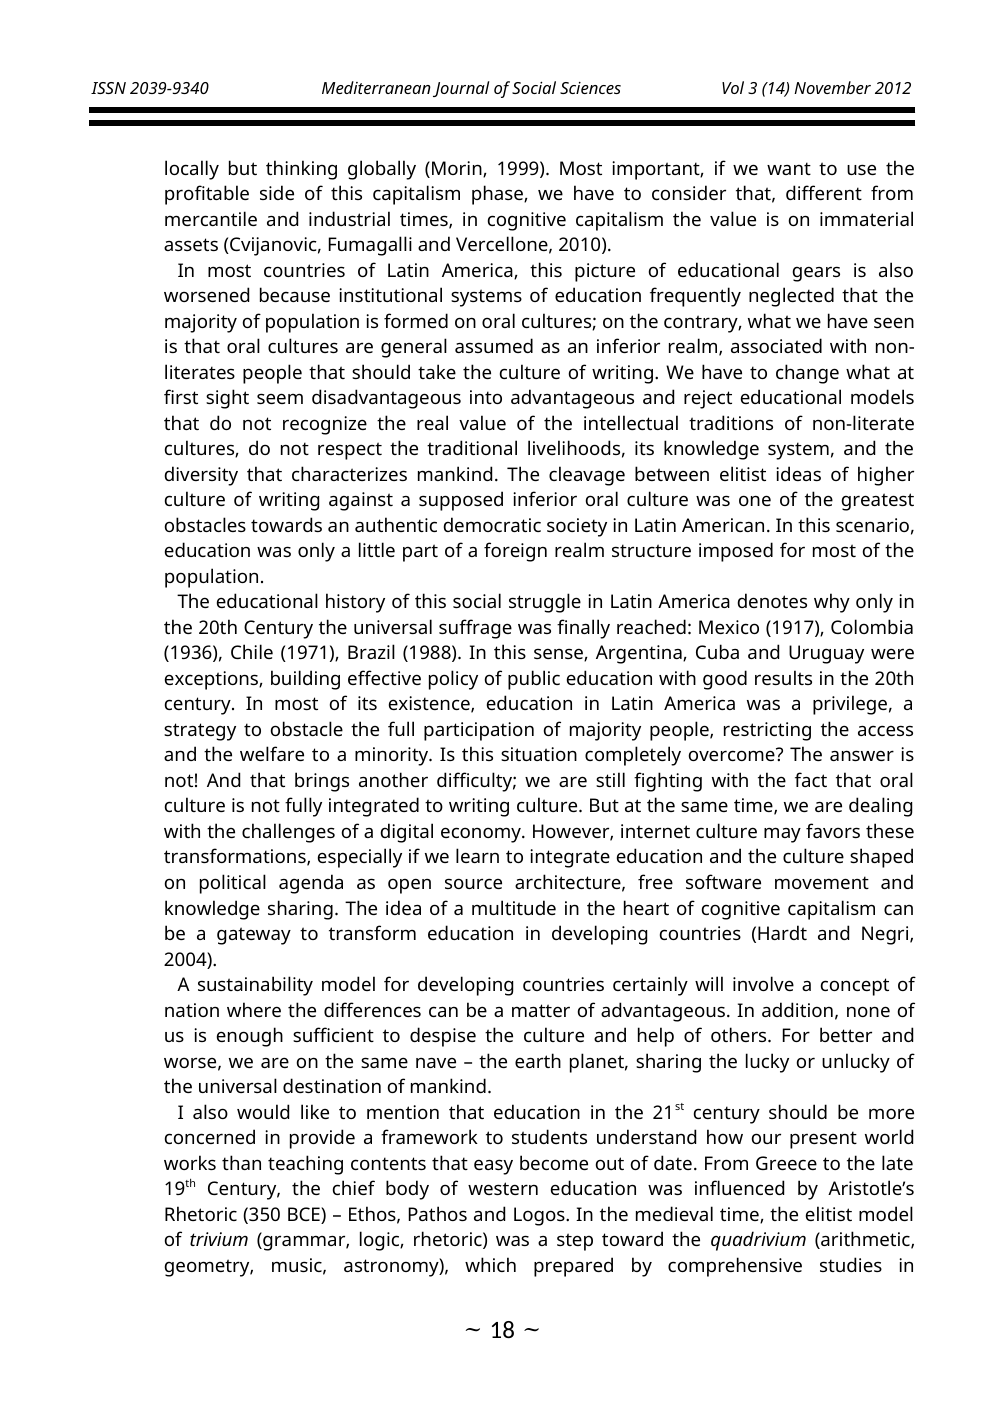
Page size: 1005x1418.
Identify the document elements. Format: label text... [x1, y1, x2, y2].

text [164, 1099, 915, 1278]
text A sustainability model for developing countries certainly will involve a concept of nation where the differences can be a matter of advantageous. In addition, none of us is enough sufficient to despise the culture and help of others. For better and worse, we are on the same nave – the earth planet, sharing the lucky or unlucky of the universal destination of mankind. [164, 971, 915, 1099]
text In most countries of Latin America, this picture of educational gears is also worsened because institutional systems of education frequently neglected that the majority of population is formed on oral cultures; on the contrary, what we have seen is that oral cultures are general assumed as an inferior realm, associated with non-literates people that should take the culture of writing. We have to change what at first sight seem disadvantageous into advantageous and reject educational models that do not recognize the real value of the intellectual traditions of non-literate cultures, do not respect the traditional livelihoods, its knowledge system, and the diversity that characterizes mankind. The cleavage between elitist ideas of higher culture of writing against a supposed inferior oral culture was one of the greatest obstacles towards an authentic democratic society in Latin American. In this scenario, education was only a little part of a foreign realm structure imposed for most of the population. [164, 257, 915, 589]
text The educational history of this social struggle in Latin America denotes why only in the 20th Century the universal suffrage was finally reached: Mexico (1917), Colombia (1936), Chile (1971), Brazil (1988). In this sense, Argentina, Cuba and Uruguay were exceptions, building effective policy of public education with good results in the 20th century. In most of its existence, education in Latin America was a privilege, a strategy to obstacle the full participation of majority people, restricting the access and the welfare to a minority. Is this situation completely overcome? The answer is not! And that brings another difficulty; we are still fighting with the fact that oral culture is not fully integrated to writing culture. But at the same time, we are dealing with the challenges of a digital economy. However, internet culture may favors these transformations, especially if we learn to integrate education and the culture shaped on political agenda as open source architecture, free software movement and knowledge sharing. The idea of a multitude in the heart of cognitive capitalism can be a gateway to transform education in developing countries (Hardt and Negri, 2004). [164, 589, 915, 971]
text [164, 155, 915, 257]
